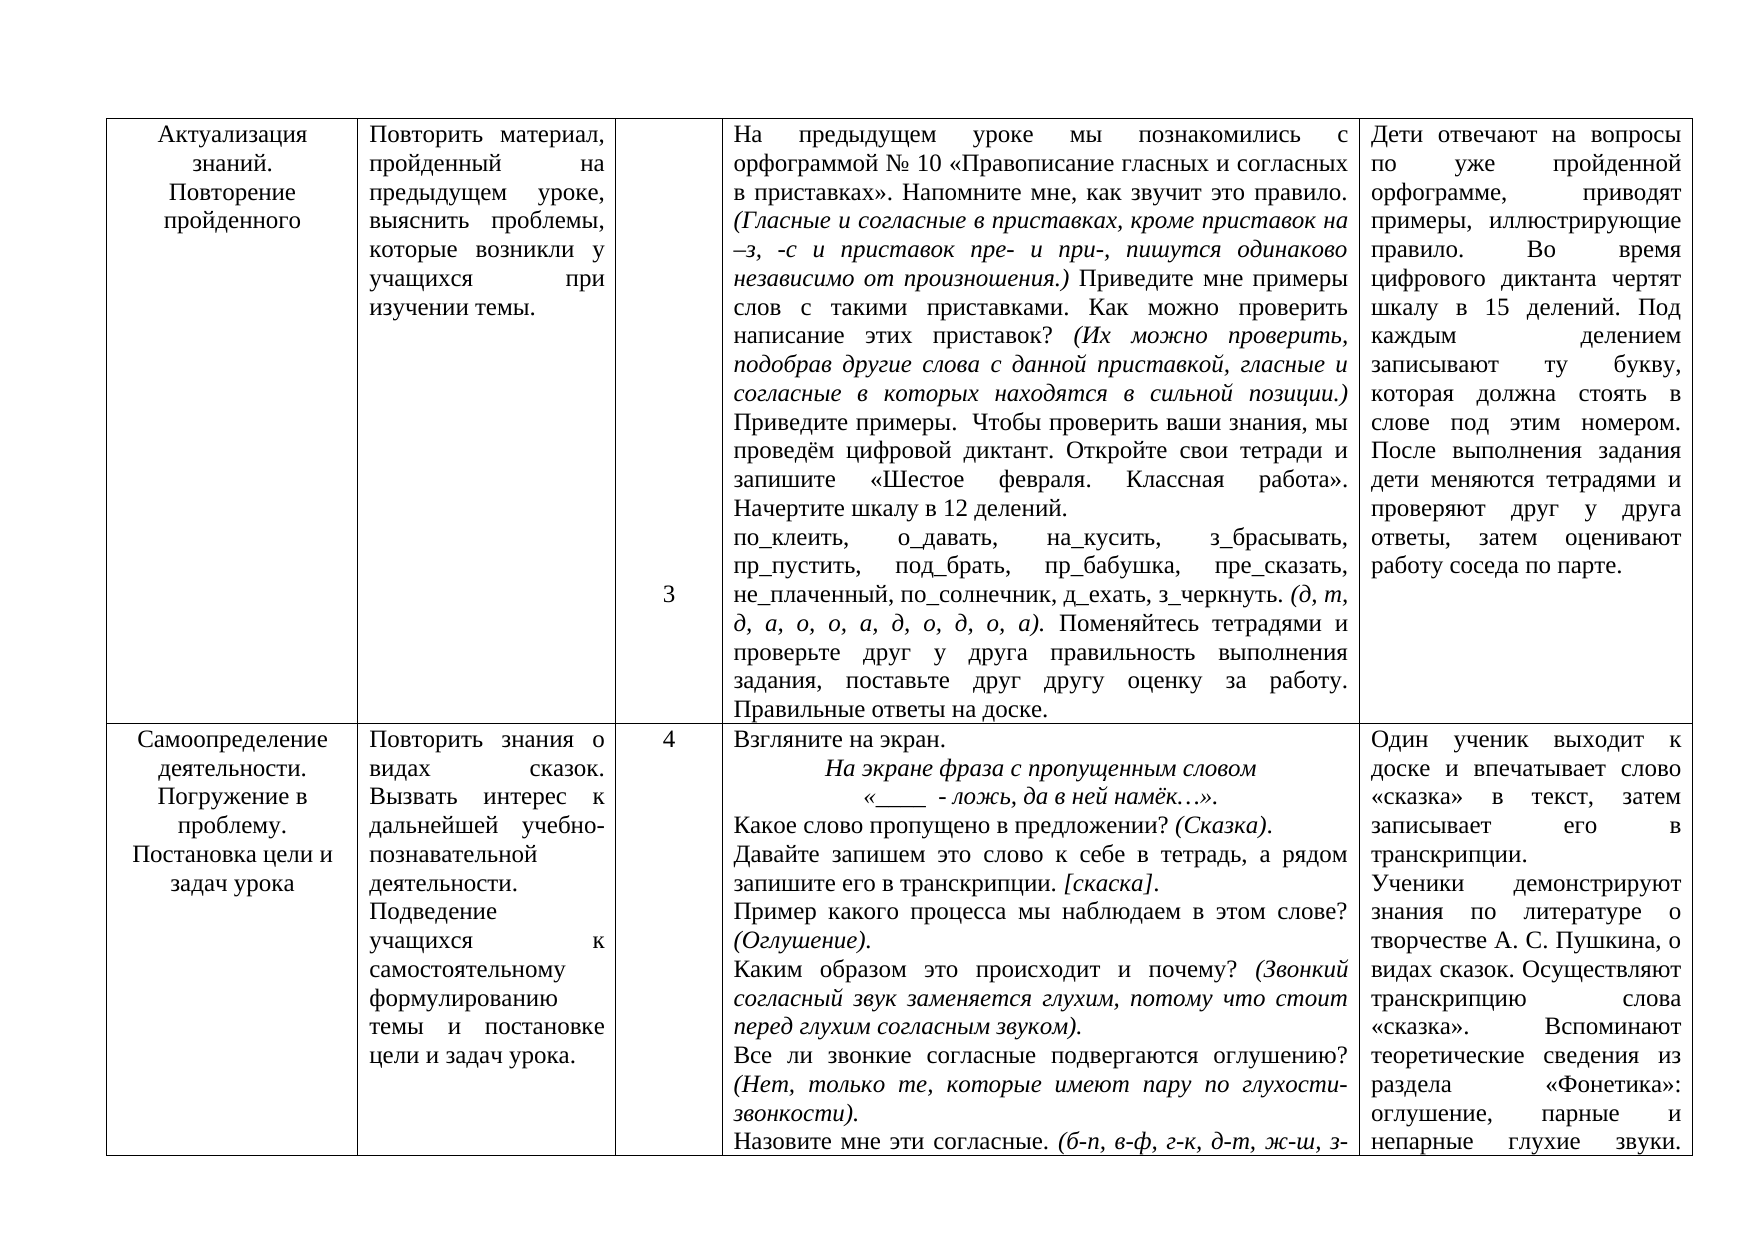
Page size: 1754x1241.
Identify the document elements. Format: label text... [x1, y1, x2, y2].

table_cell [358, 724, 615, 1155]
table_cell 4 5 [616, 724, 722, 1155]
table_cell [107, 724, 357, 1155]
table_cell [723, 724, 1359, 1155]
table_cell На предыдущем уроке мы познакомились с орфограммой № 10 «Правописание гласных и согласных в приставках». Напомните мне, как звучит это правило. (Гласные и согласные в приставках, кроме приставок на –з, -с и приставок пре- и при-, пишутся одинаково независимо от произношения.) Приведите мне примеры слов с такими приставками. Как можно проверить написание этих приставок? (Их можно проверить, подобрав другие слова с данной приставкой, гласные и согласные в которых находятся в сильной позиции.) Приведите примеры. Чтобы проверить ваши знания, мы проведём цифровой диктант. Откройте свои тетради и запишите «Шестое февраля. Классная работа». Начертите шкалу в 12 делений. по_клеить, о_давать, на_кусить, з_брасывать, пр_пустить, под_брать, пр_бабушка, пре_сказать, не_плаченный, по_солнечник, д_ехать, з_черкнуть. (д, т, д, а, о, о, а, д, о, д, о, а). Поменяйтесь тетрадями и проверьте друг у друга правильность выполнения задания, поставьте друг другу оценку за работу. Правильные ответы на доске. [723, 119, 1359, 723]
table_cell Повторить материал, пройденный на предыдущем уроке, выяснить проблемы, которые возникли у учащихся при изучении темы. [358, 119, 615, 723]
table_cell Актуализация знаний. Повторение пройденного [107, 119, 357, 723]
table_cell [1360, 724, 1692, 1155]
table_cell 3 [616, 119, 722, 723]
table_cell Дети отвечают на вопросы по уже пройденной орфограмме, приводят примеры, иллюстрирующие правило. Во время цифрового диктанта чертят шкалу в 15 делений. Под каждым делением записывают ту букву, которая должна стоять в слове под этим номером. После выполнения задания дети меняются тетрадями и проверяют друг у друга ответы, затем оценивают работу соседа по парте. [1360, 119, 1692, 723]
